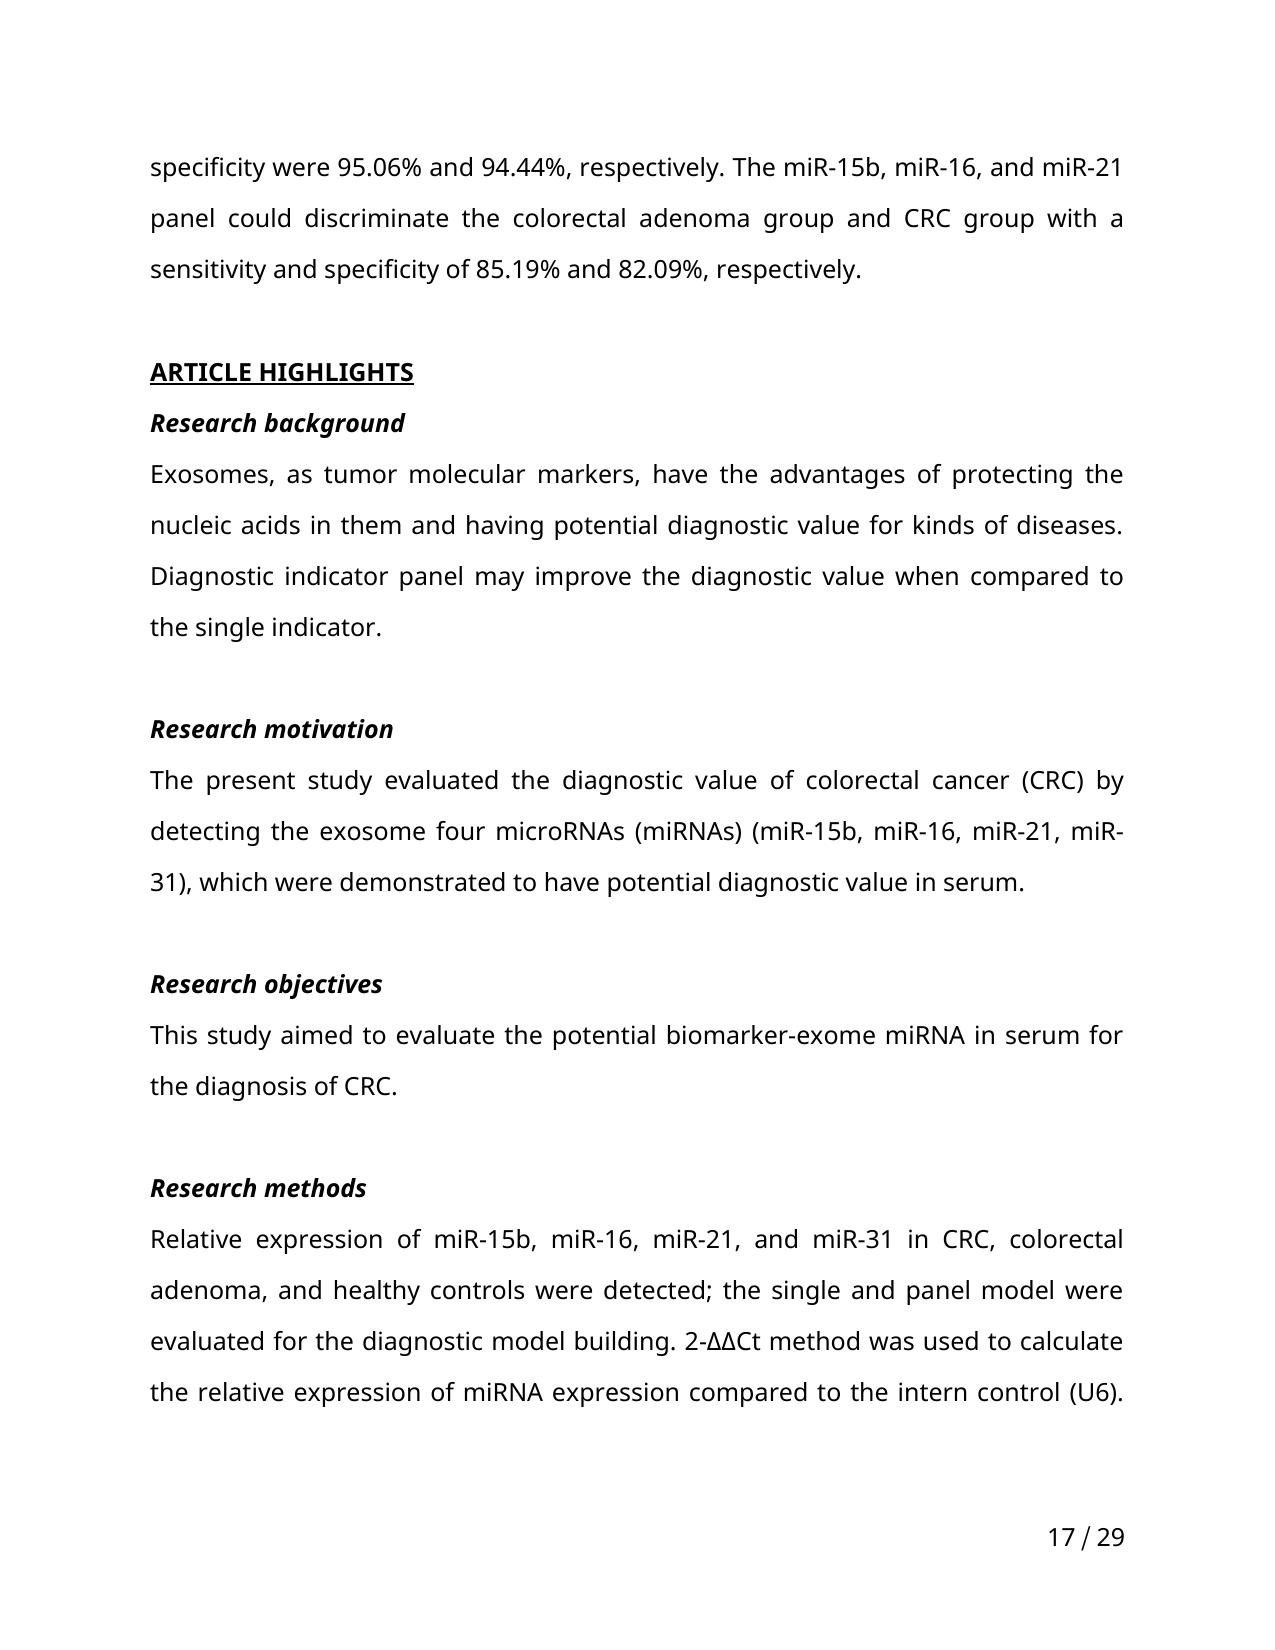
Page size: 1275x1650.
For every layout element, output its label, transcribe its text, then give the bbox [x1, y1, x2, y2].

text ARTICLE HIGHLIGHTS [150, 354, 1125, 388]
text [150, 1222, 1125, 1409]
text The present study evaluated the diagnostic value of colorectal cancer (CRC) by detecting the exosome four microRNAs (miRNAs) (miR-15b, miR-16, miR-21, miR-31), which were demonstrated to have potential diagnostic value in serum. [150, 762, 1125, 899]
text Research objectives [150, 967, 1125, 1001]
text Exosomes, as tumor molecular markers, have the advantages of protecting the nucleic acids in them and having potential diagnostic value for kinds of diseases. Diagnostic indicator panel may improve the diagnostic value when compared to the single indicator. [150, 456, 1125, 643]
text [150, 150, 1125, 286]
text This study aimed to evaluate the potential biomarker-exome miRNA in serum for the diagnosis of CRC. [150, 1018, 1125, 1103]
text Research motivation [150, 711, 1125, 746]
text Research methods [150, 1171, 1125, 1205]
text Research background [150, 405, 1125, 439]
